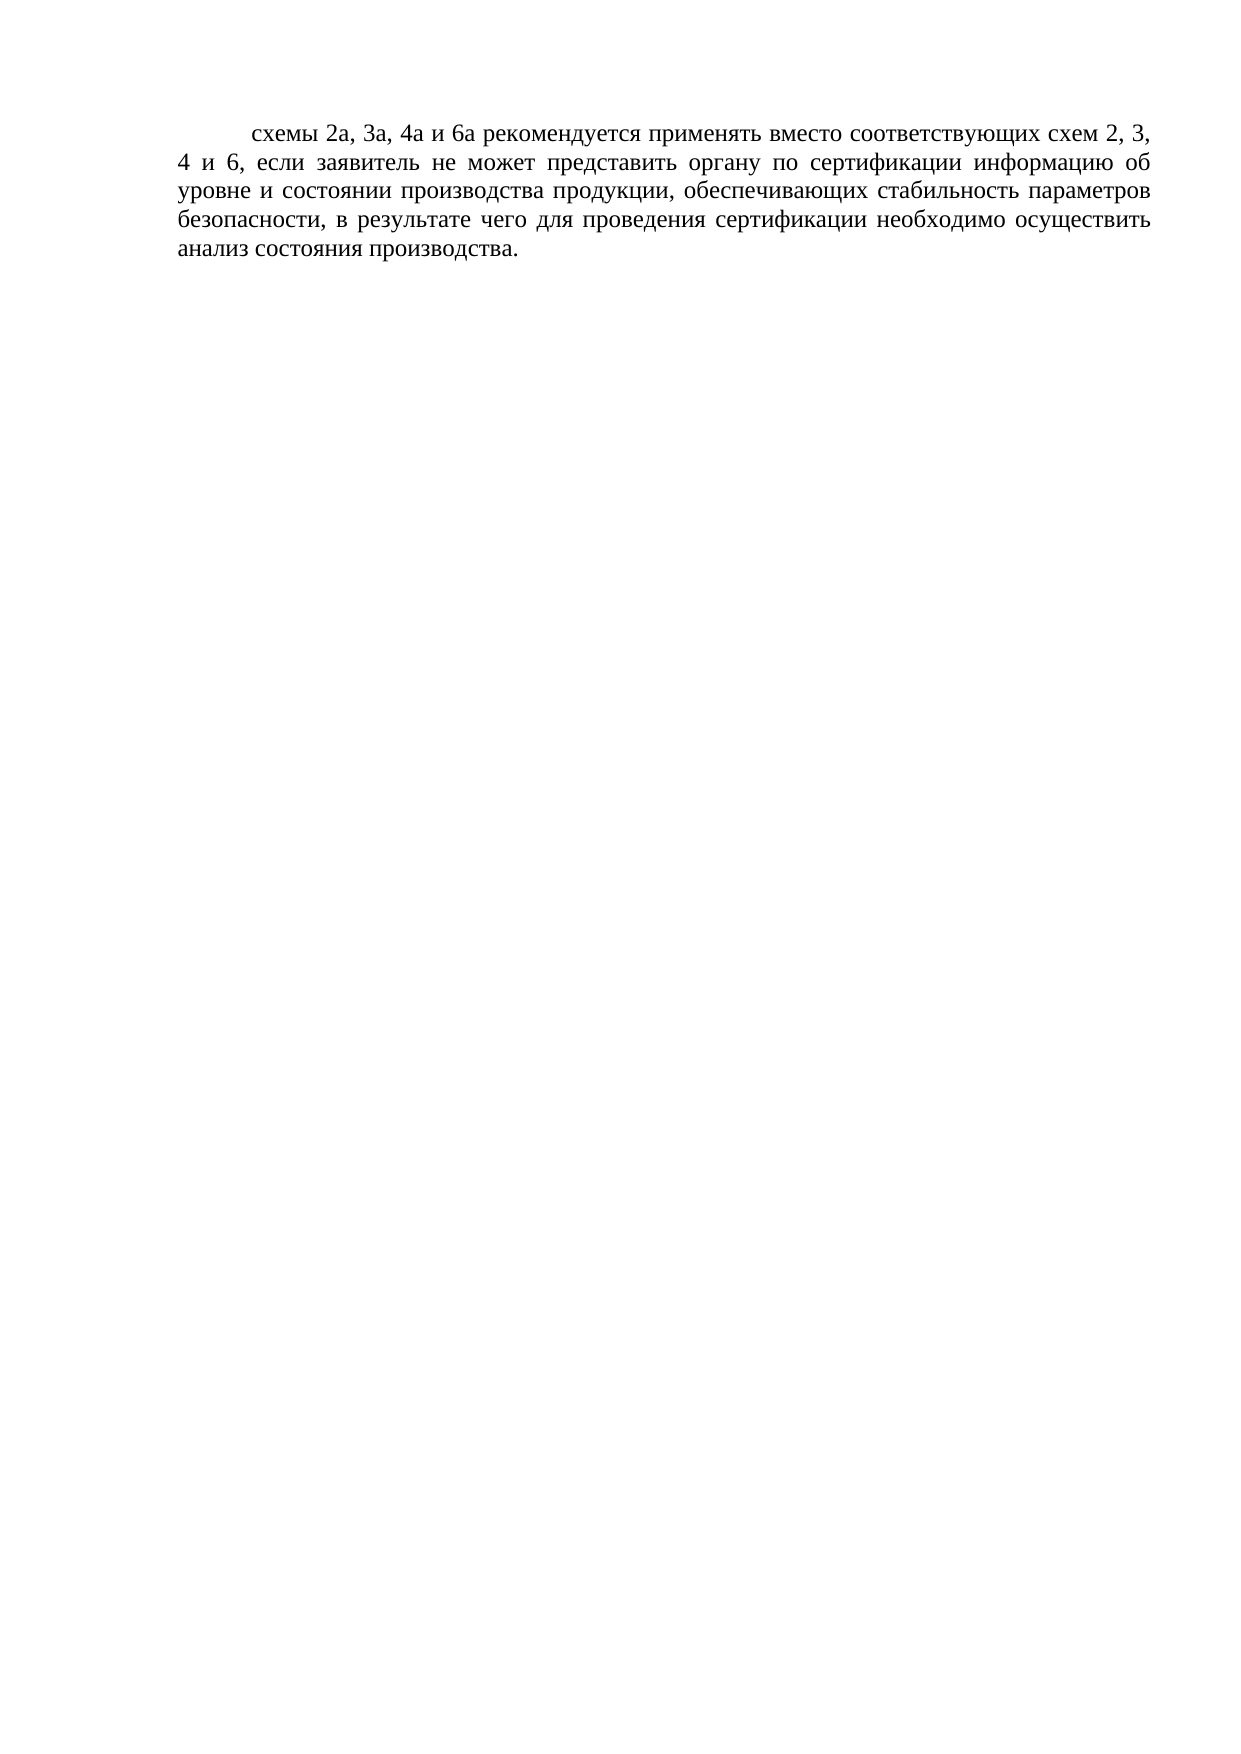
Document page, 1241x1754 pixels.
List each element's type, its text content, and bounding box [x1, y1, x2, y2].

text схемы 2а, 3а, 4а и 6а рекомендуется применять вместо соответствующих схем 2, 3, 4 и 6, если заявитель не может представить органу по сертификации информацию об уровне и состоянии производства продукции, обеспечивающих стабильность параметров безопасности, в результате чего для проведения сертификации необходимо осуществить анализ состояния производства. [177, 118, 1152, 262]
